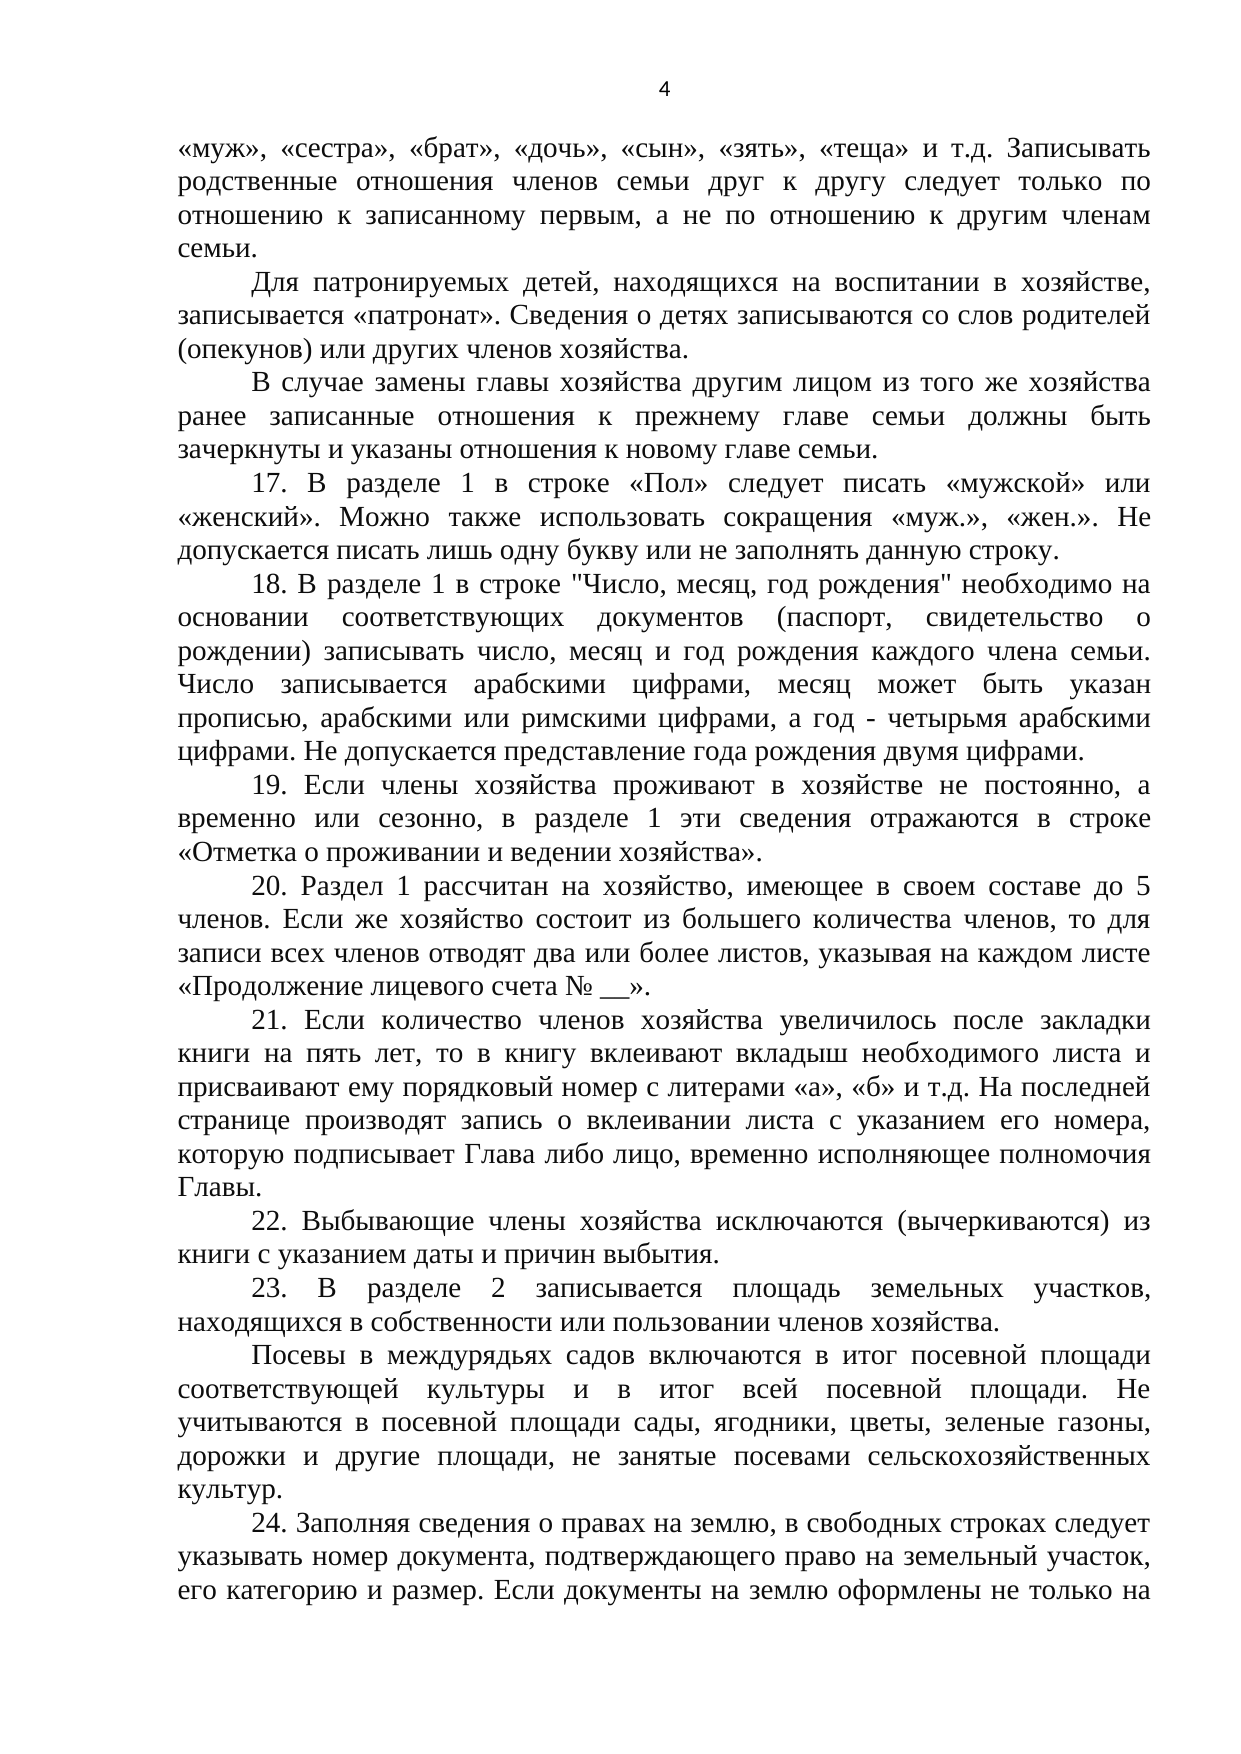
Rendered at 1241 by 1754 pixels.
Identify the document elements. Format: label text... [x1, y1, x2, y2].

text 20. Раздел 1 рассчитан на хозяйство, имеющее в своем составе до 5 членов. Если же хозяйство состоит из большего количества членов, то для записи всех членов отводят два или более листов, указывая на каждом листе «Продолжение лицевого счета № __». [177, 868, 1152, 1002]
text 18. В разделе 1 в строке "Число, месяц, год рождения" необходимо на основании соответствующих документов (паспорт, свидетельство о рождении) записывать число, месяц и год рождения каждого члена семьи. Число записывается арабскими цифрами, месяц может быть указан прописью, арабскими или римскими цифрами, а год - четырьмя арабскими цифрами. Не допускается представление года рождения двумя цифрами. [177, 566, 1152, 767]
text 21. Если количество членов хозяйства увеличилось после закладки книги на пять лет, то в книгу вклеивают вкладыш необходимого листа и присваивают ему порядковый номер с литерами «а», «б» и т.д. На последней странице производят запись о вклеивании листа с указанием его номера, которую подписывает Глава либо лицо, временно исполняющее полномочия Главы. [177, 1002, 1152, 1203]
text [177, 130, 1152, 264]
text В случае замены главы хозяйства другим лицом из того же хозяйства ранее записанные отношения к прежнему главе семьи должны быть зачеркнуты и указаны отношения к новому главе семьи. [177, 364, 1152, 465]
text 17. В разделе 1 в строке «Пол» следует писать «мужской» или «женский». Можно также использовать сокращения «муж.», «жен.». Не допускается писать лишь одну букву или не заполнять данную строку. [177, 465, 1152, 566]
text Посевы в междурядьях садов включаются в итог посевной площади соответствующей культуры и в итог всей посевной площади. Не учитываются в посевной площади сады, ягодники, цветы, зеленые газоны, дорожки и другие площади, не занятые посевами сельскохозяйственных культур. [177, 1337, 1152, 1505]
text 22. Выбывающие члены хозяйства исключаются (вычеркиваются) из книги с указанием даты и причин выбытия. [177, 1203, 1152, 1270]
text 23. В разделе 2 записывается площадь земельных участков, находящихся в собственности или пользовании членов хозяйства. [177, 1270, 1152, 1337]
text 19. Если члены хозяйства проживают в хозяйстве не постоянно, а временно или сезонно, в разделе 1 эти сведения отражаются в строке «Отметка о проживании и ведении хозяйства». [177, 767, 1152, 868]
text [177, 1505, 1152, 1606]
text Для патронируемых детей, находящихся на воспитании в хозяйстве, записывается «патронат». Сведения о детях записываются со слов родителей (опекунов) или других членов хозяйства. [177, 264, 1152, 364]
